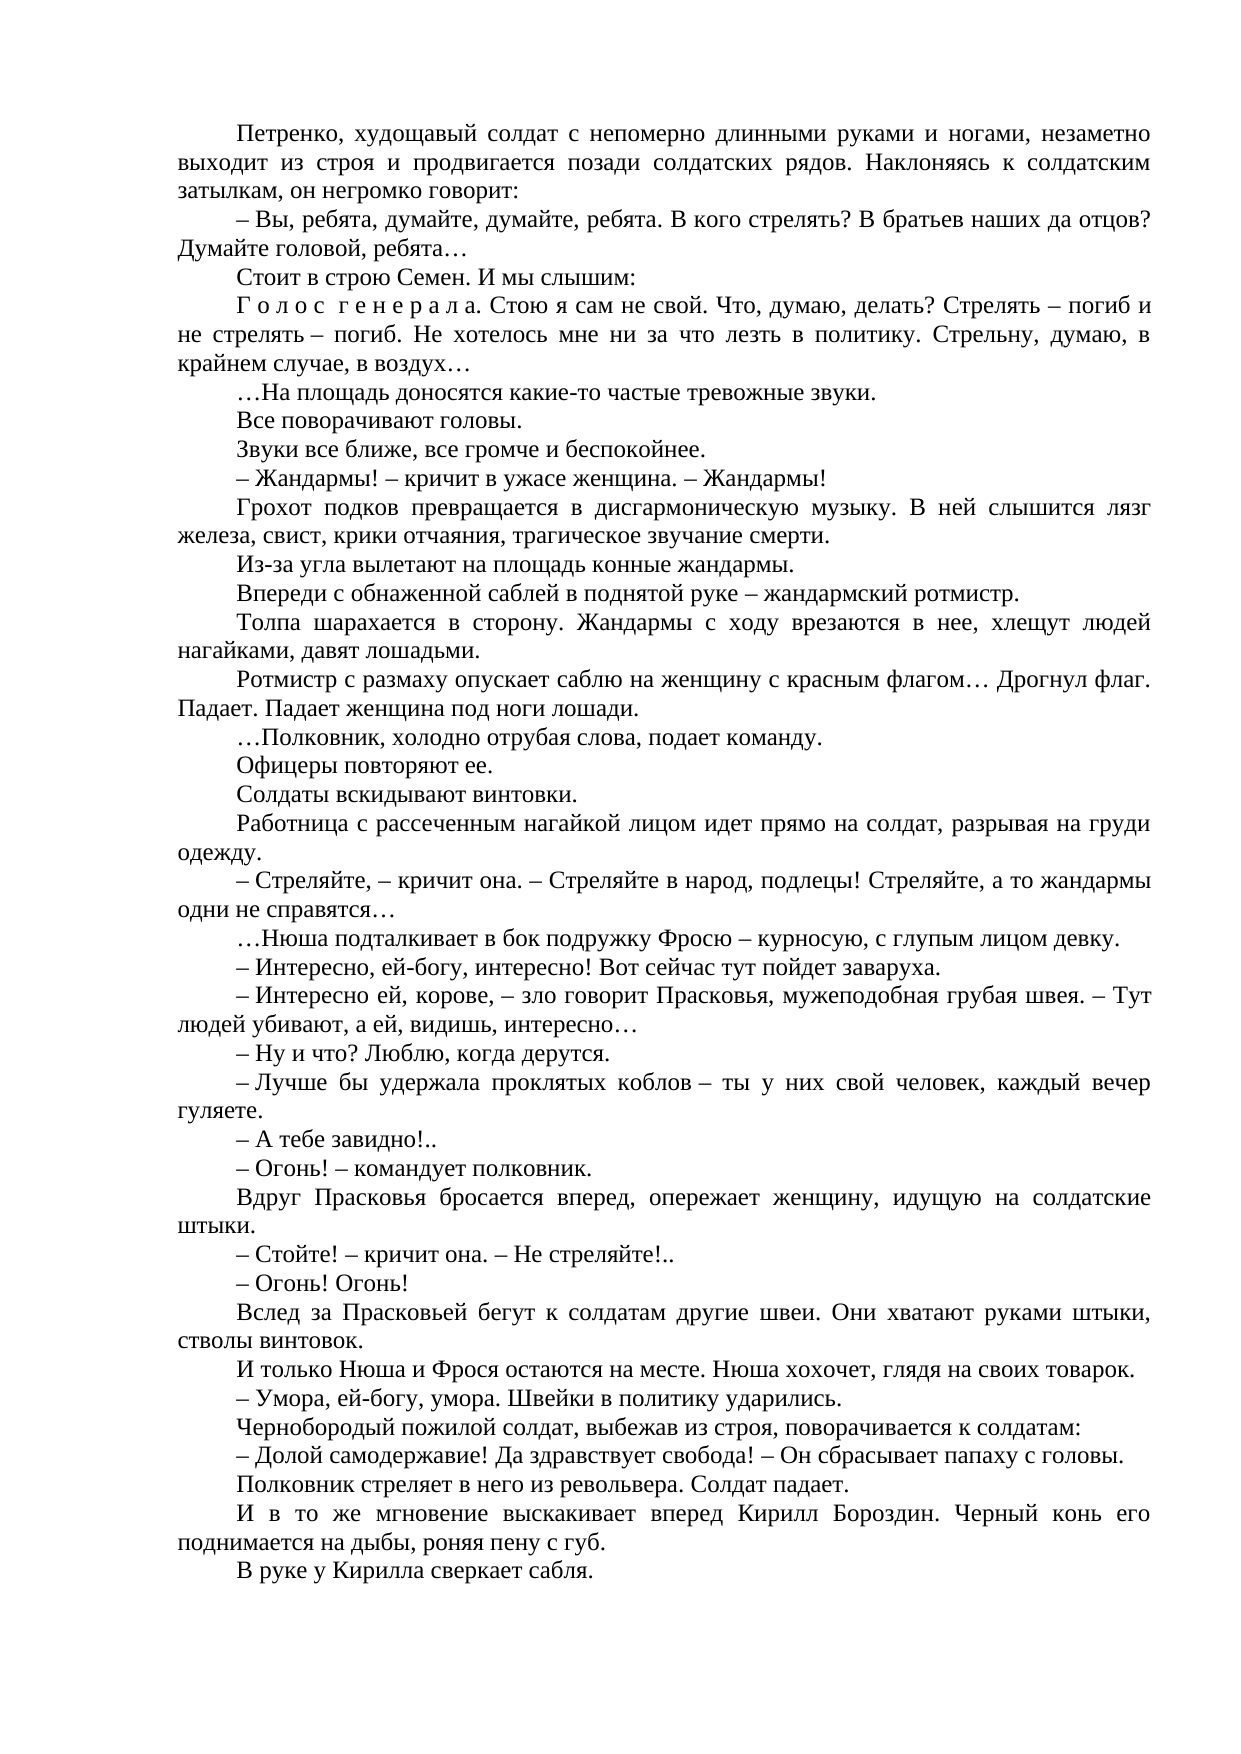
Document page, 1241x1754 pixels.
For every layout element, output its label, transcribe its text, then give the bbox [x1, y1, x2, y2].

text Вслед за Прасковьей бегут к солдатам другие швеи. Они хватают руками штыки, стволы винтовок. [177, 1297, 1152, 1354]
text Петренко, худощавый солдат с непомерно длинными руками и ногами, незаметно выходит из строя и продвигается позади солдатских рядов. Наклоняясь к солдатским затылкам, он негромко говорит: [177, 118, 1152, 204]
text Впереди с обнаженной саблей в поднятой руке – жандармский ротмистр. [177, 578, 1152, 607]
text Из-за угла вылетают на площадь конные жандармы. [177, 549, 1152, 578]
text – Интересно ей, корове, – зло говорит Прасковья, мужеподобная грубая швея. – Тут людей убивают, а ей, видишь, интересно… [177, 981, 1152, 1038]
text Стоит в строю Семен. И мы слышим: [177, 262, 1152, 291]
text Ротмистр с размаху опускает саблю на женщину с красным флагом… Дрогнул флаг. Падает. Падает женщина под ноги лошади. [177, 664, 1152, 722]
text – Жандармы! – кричит в ужасе женщина. – Жандармы! [177, 463, 1152, 492]
text Работница с рассеченным нагайкой лицом идет прямо на солдат, разрывая на груди одежду. [177, 808, 1152, 866]
text – Лучше бы удержала проклятых коблов – ты у них свой человек, каждый вечер гуляете. [177, 1067, 1152, 1124]
text И только Нюша и Фрося остаются на месте. Нюша хохочет, глядя на своих товарок. [177, 1354, 1152, 1383]
text Г о л о с г е н е р а л а. Стою я сам не свой. Что, думаю, делать? Стрелять – погиб и не стрелять – погиб. Не хотелось мне ни за что лезть в политику. Стрельну, думаю, в крайнем случае, в воздух… [177, 291, 1152, 377]
text – Вы, ребята, думайте, думайте, ребята. В кого стрелять? В братьев наших да отцов? Думайте головой, ребята… [177, 204, 1152, 262]
text – Умора, ей-богу, умора. Швейки в политику ударились. [177, 1383, 1152, 1412]
text Толпа шарахается в сторону. Жандармы с ходу врезаются в нее, хлещут людей нагайками, давят лошадьми. [177, 607, 1152, 664]
text – Стреляйте, – кричит она. – Стреляйте в народ, подлецы! Стреляйте, а то жандармы одни не справятся… [177, 866, 1152, 923]
text Грохот подков превращается в дисгармоническую музыку. В ней слышится лязг железа, свист, крики отчаяния, трагическое звучание смерти. [177, 492, 1152, 549]
text Звуки все ближе, все громче и беспокойнее. [177, 434, 1152, 463]
text – Стойте! – кричит она. – Не стреляйте!.. [177, 1239, 1152, 1268]
text Полковник стреляет в него из револьвера. Солдат падает. [177, 1469, 1152, 1498]
text Все поворачивают головы. [177, 406, 1152, 434]
text – Огонь! – командует полковник. [177, 1153, 1152, 1182]
text – Интересно, ей-богу, интересно! Вот сейчас тут пойдет заваруха. [177, 952, 1152, 981]
text …На площадь доносятся какие-то частые тревожные звуки. [177, 377, 1152, 406]
text …Полковник, холодно отрубая слова, подает команду. [177, 722, 1152, 751]
text – А тебе завидно!.. [177, 1124, 1152, 1153]
text И в то же мгновение выскакивает вперед Кирилл Бороздин. Черный конь его поднимается на дыбы, роняя пену с губ. [177, 1498, 1152, 1556]
text В руке у Кирилла сверкает сабля. [177, 1556, 1152, 1584]
text Чернобородый пожилой солдат, выбежав из строя, поворачивается к солдатам: [177, 1412, 1152, 1441]
text Офицеры повторяют ее. [177, 751, 1152, 779]
text – Огонь! Огонь! [177, 1268, 1152, 1297]
text Вдруг Прасковья бросается вперед, опережает женщину, идущую на солдатские штыки. [177, 1182, 1152, 1239]
text Солдаты вскидывают винтовки. [177, 779, 1152, 808]
text – Ну и что? Люблю, когда дерутся. [177, 1038, 1152, 1067]
text – Долой самодержавие! Да здравствует свобода! – Он сбрасывает папаху с головы. [177, 1441, 1152, 1469]
text …Нюша подталкивает в бок подружку Фросю – курносую, с глупым лицом девку. [177, 923, 1152, 952]
